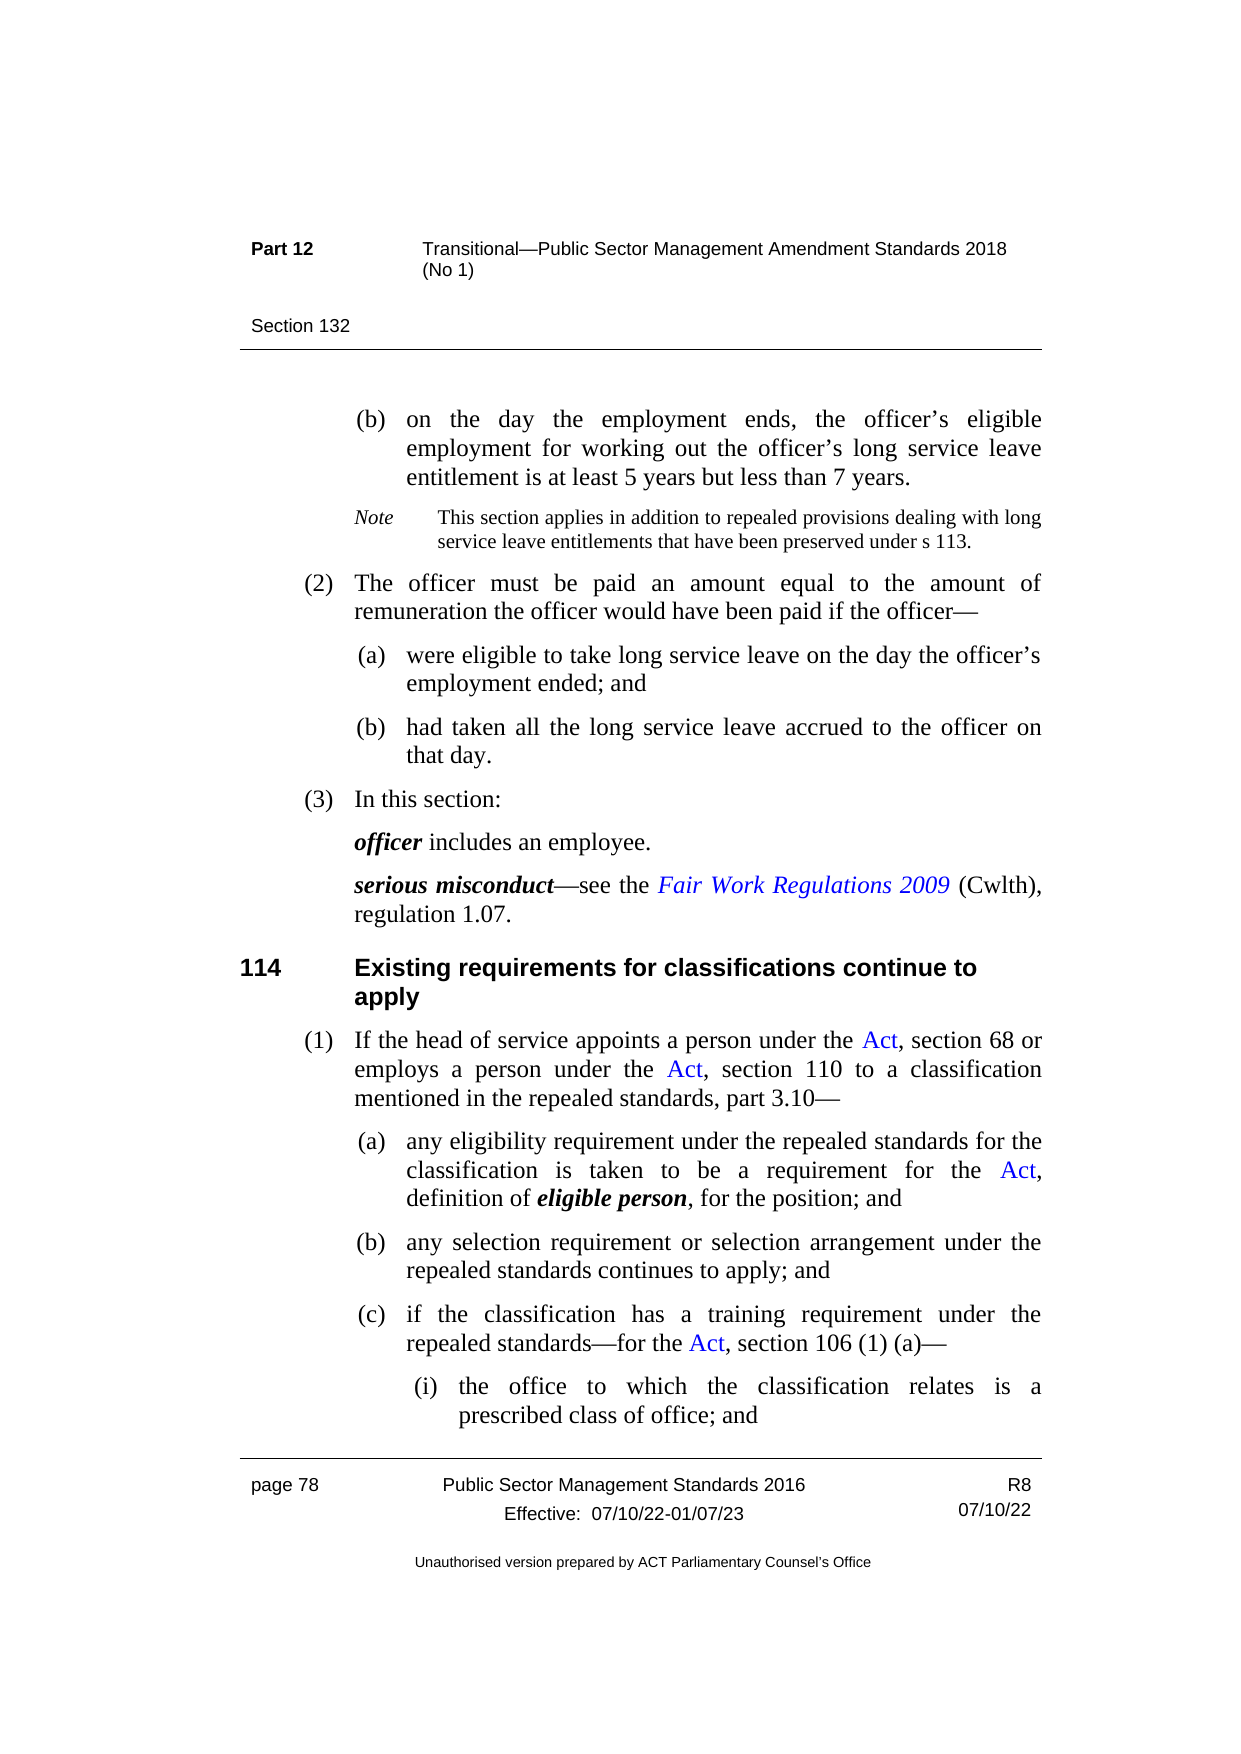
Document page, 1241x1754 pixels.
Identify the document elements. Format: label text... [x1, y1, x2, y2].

text (a) were eligible to take long service leave on the day the officer’s employment ended; and [239, 640, 1042, 697]
text serious misconduct—see the Fair Work Regulations 2009 (Cwlth), regulation 1.07. [354, 871, 1042, 928]
text (1) If the head of service appoints a person under the Act, section 68 or employs a person under the Act, section 110 to a classification mentioned in the repealed standards, part 3.10— [239, 1025, 1042, 1111]
text Note This section applies in addition to repealed provisions dealing with long service leave entitlements that have been preserved under s 113. [354, 505, 1042, 553]
text (b) had taken all the long service leave accrued to the officer on that day. [239, 712, 1042, 769]
text (a) any eligibility requirement under the repealed standards for the classification is taken to be a requirement for the Act, definition of eligible person, for the position; and [239, 1126, 1042, 1212]
text (b) on the day the employment ends, the officer’s eligible employment for working out the officer’s long service leave entitlement is at least 5 years but less than 7 years. [239, 404, 1042, 490]
text (2) The officer must be paid an amount equal to the amount of remuneration the officer would have been paid if the officer— [239, 568, 1042, 625]
text (i) the office to which the classification relates is a prescribed class of office; and [239, 1371, 1042, 1428]
text (3) In this section: [239, 784, 1042, 813]
text 114 Existing requirements for classifications continue to apply [239, 953, 1042, 1011]
text officer includes an employee. [354, 827, 1042, 856]
text (b) any selection requirement or selection arrangement under the repealed standards continues to apply; and [239, 1227, 1042, 1284]
text (c) if the classification has a training requirement under the repealed standards—for the Act, section 106 (1) (a)— [239, 1299, 1042, 1356]
